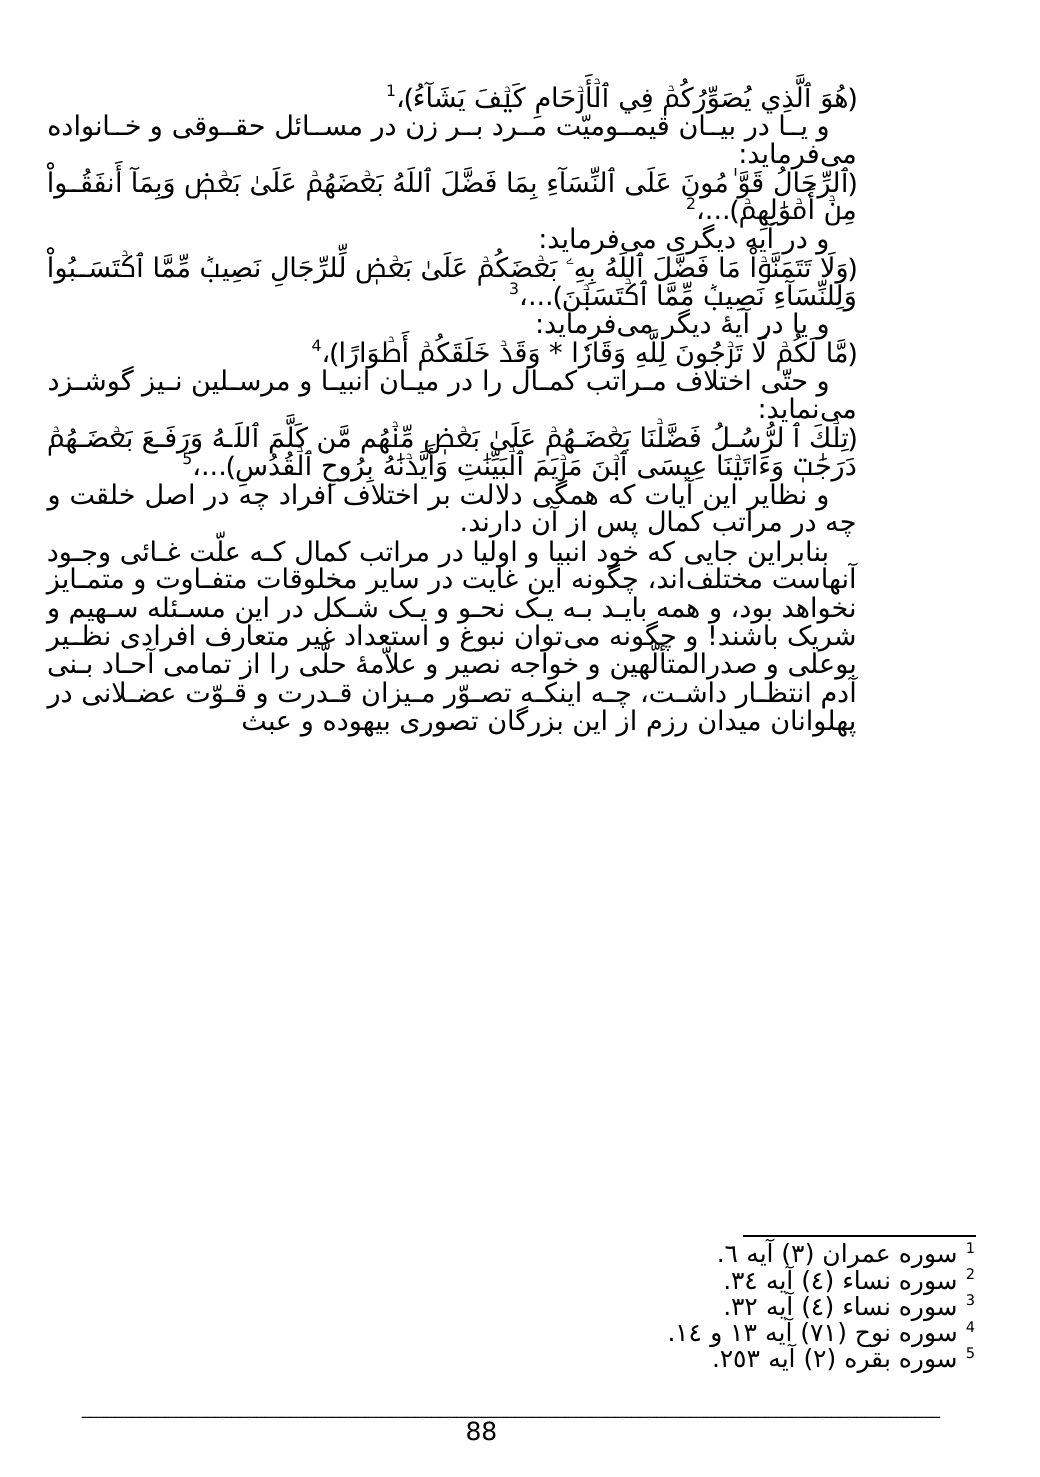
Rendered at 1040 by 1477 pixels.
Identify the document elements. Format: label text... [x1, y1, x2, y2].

text و حتّی اختلاف مراتب کمال را در میان انبیا و مرسلین نیز گوشزد می‌نماید: [47, 368, 857, 425]
text ﴿هُوَ ٱلَّذِي يُصَوِّرُكُمۡ فِي ٱلۡأَرۡحَامِ كَيۡفَ يَشَآءُ﴾، [47, 84, 857, 113]
text ﴿تِلۡكَ ٱلرُّسُلُ فَضَّلۡنَا بَعۡضَهُمۡ عَلَىٰ بَعۡضٖ مِّنۡهُم مَّن كَلَّمَ ٱللَهُ وَرَفَعَ بَعۡضَهُمۡ دَرَجَٰتٖ وَءَاتَيۡنَا عِيسَى ٱبۡنَ مَرۡيَمَ ٱلۡبَيِّنَٰتِ وَأَيَّدۡنَٰهُ بِرُوحِ ٱلۡقُدُسِ﴾...، [47, 425, 857, 482]
text و یا در بیان قیمومیّت مرد بر زن در مسائل حقوقی و خانواده می‌فرماید: [47, 113, 857, 169]
text و نظایر این آیات که همگی دلالت بر اختلاف افراد چه در اصل خلقت و چه در مراتب کمال پس از آن دارند. [47, 482, 857, 538]
text ﴿ٱلرِّجَالُ قَوَّ ٰمُونَ عَلَى ٱلنِّسَآءِ بِمَا فَضَّلَ ٱللَهُ بَعۡضَهُمۡ عَلَىٰ بَعۡضٖ وَبِمَآ أَنفَقُواْ مِنۡ أَمۡوَٰلِهِمۡ﴾...، [47, 169, 857, 226]
text ﴿مَّا لَكُمۡ لَا تَرۡجُونَ لِلَّهِ وَقَارٗا * وَقَدۡ خَلَقَكُمۡ أَطۡوَارًا﴾، [47, 340, 857, 368]
text و یا در آیۀ دیگر می‌فرماید: [47, 311, 857, 340]
text بنابراین جایی که خود انبیا و اولیا در مراتب کمال که علّت غائی وجود آنهاست مختلف‌اند، چگونه این غایت در سایر مخلوقات متفاوت و متمایز نخواهد بود، و همه باید به یک نحو و یک شکل در این مسئله سهیم و شریک باشند! و چگونه می‌توان نبوغ و استعداد غیر متعارف افرادی نظیر بوعلی و صدرالمتألّهین و خواجه نصیر و علاّمۀ حلّی را از تمامی آحاد بنی آدم انتظار داشت، چه اینکه تصوّر میزان قدرت و قوّت عضلانی در پهلوانان میدان رزم از این بزرگان تصوری بیهوده و عبث [47, 538, 857, 737]
text و در آیه دیگری می‌فرماید: [47, 226, 857, 254]
text ﴿وَلَا تَتَمَنَّوۡاْ مَا فَضَّلَ ٱللَهُ بِهِۦ بَعۡضَكُمۡ عَلَىٰ بَعۡضٖ لِّلرِّجَالِ نَصِيبٞ مِّمَّا ٱكۡتَسَبُواْ وَلِلنِّسَآءِ نَصِيبٞ مِّمَّا ٱكۡتَسَبۡنَ﴾...، [47, 254, 857, 311]
